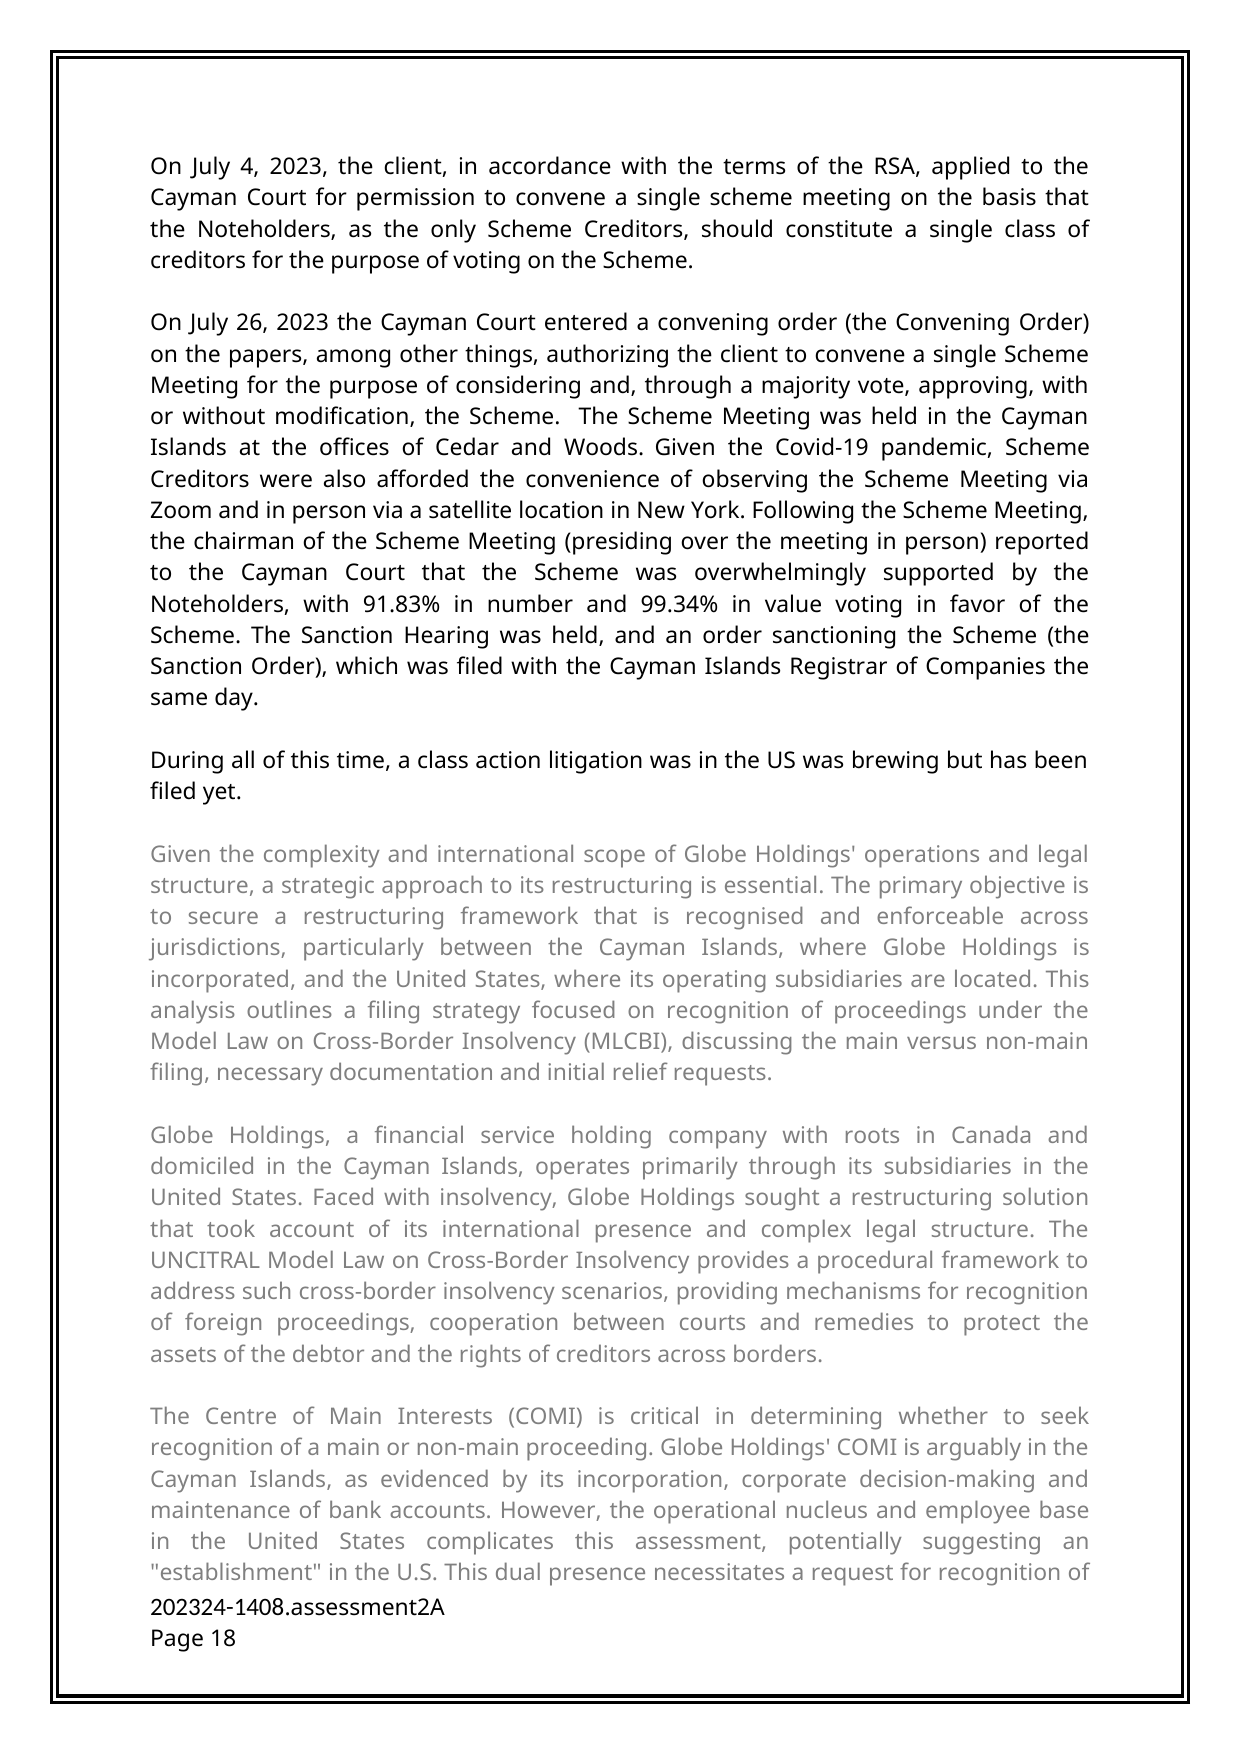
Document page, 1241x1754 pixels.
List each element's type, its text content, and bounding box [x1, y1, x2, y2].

text Given the complexity and international scope of Globe Holdings' operations and legal structure, a strategic approach to its restructuring is essential. The primary objective is to secure a restructuring framework that is recognised and enforceable across jurisdictions, particularly between the Cayman Islands, where Globe Holdings is incorporated, and the United States, where its operating subsidiaries are located. This analysis outlines a filing strategy focused on recognition of proceedings under the Model Law on Cross-Border Insolvency (MLCBI), discussing the main versus non-main filing, necessary documentation and initial relief requests. [150, 837, 1090, 1087]
text On July 4, 2023, the client, in accordance with the terms of the RSA, applied to the Cayman Court for permission to convene a single scheme meeting on the basis that the Noteholders, as the only Scheme Creditors, should constitute a single class of creditors for the purpose of voting on the Scheme. [150, 150, 1090, 275]
text On July 26, 2023 the Cayman Court entered a convening order (the Convening Order) on the papers, among other things, authorizing the client to convene a single Scheme Meeting for the purpose of considering and, through a majority vote, approving, with or without modification, the Scheme. The Scheme Meeting was held in the Cayman Islands at the offices of Cedar and Woods. Given the Covid-19 pandemic, Scheme Creditors were also afforded the convenience of observing the Scheme Meeting via Zoom and in person via a satellite location in New York. Following the Scheme Meeting, the chairman of the Scheme Meeting (presiding over the meeting in person) reported to the Cayman Court that the Scheme was overwhelmingly supported by the Noteholders, with 91.83% in number and 99.34% in value voting in favor of the Scheme. The Sanction Hearing was held, and an order sanctioning the Scheme (the Sanction Order), which was filed with the Cayman Islands Registrar of Companies the same day. [150, 306, 1090, 712]
text Globe Holdings, a financial service holding company with roots in Canada and domiciled in the Cayman Islands, operates primarily through its subsidiaries in the United States. Faced with insolvency, Globe Holdings sought a restructuring solution that took account of its international presence and complex legal structure. The UNCITRAL Model Law on Cross-Border Insolvency provides a procedural framework to address such cross-border insolvency scenarios, providing mechanisms for recognition of foreign proceedings, cooperation between courts and remedies to protect the assets of the debtor and the rights of creditors across borders. [150, 1119, 1090, 1369]
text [150, 1400, 1090, 1587]
text During all of this time, a class action litigation was in the US was brewing but has been filed yet. [150, 744, 1090, 806]
